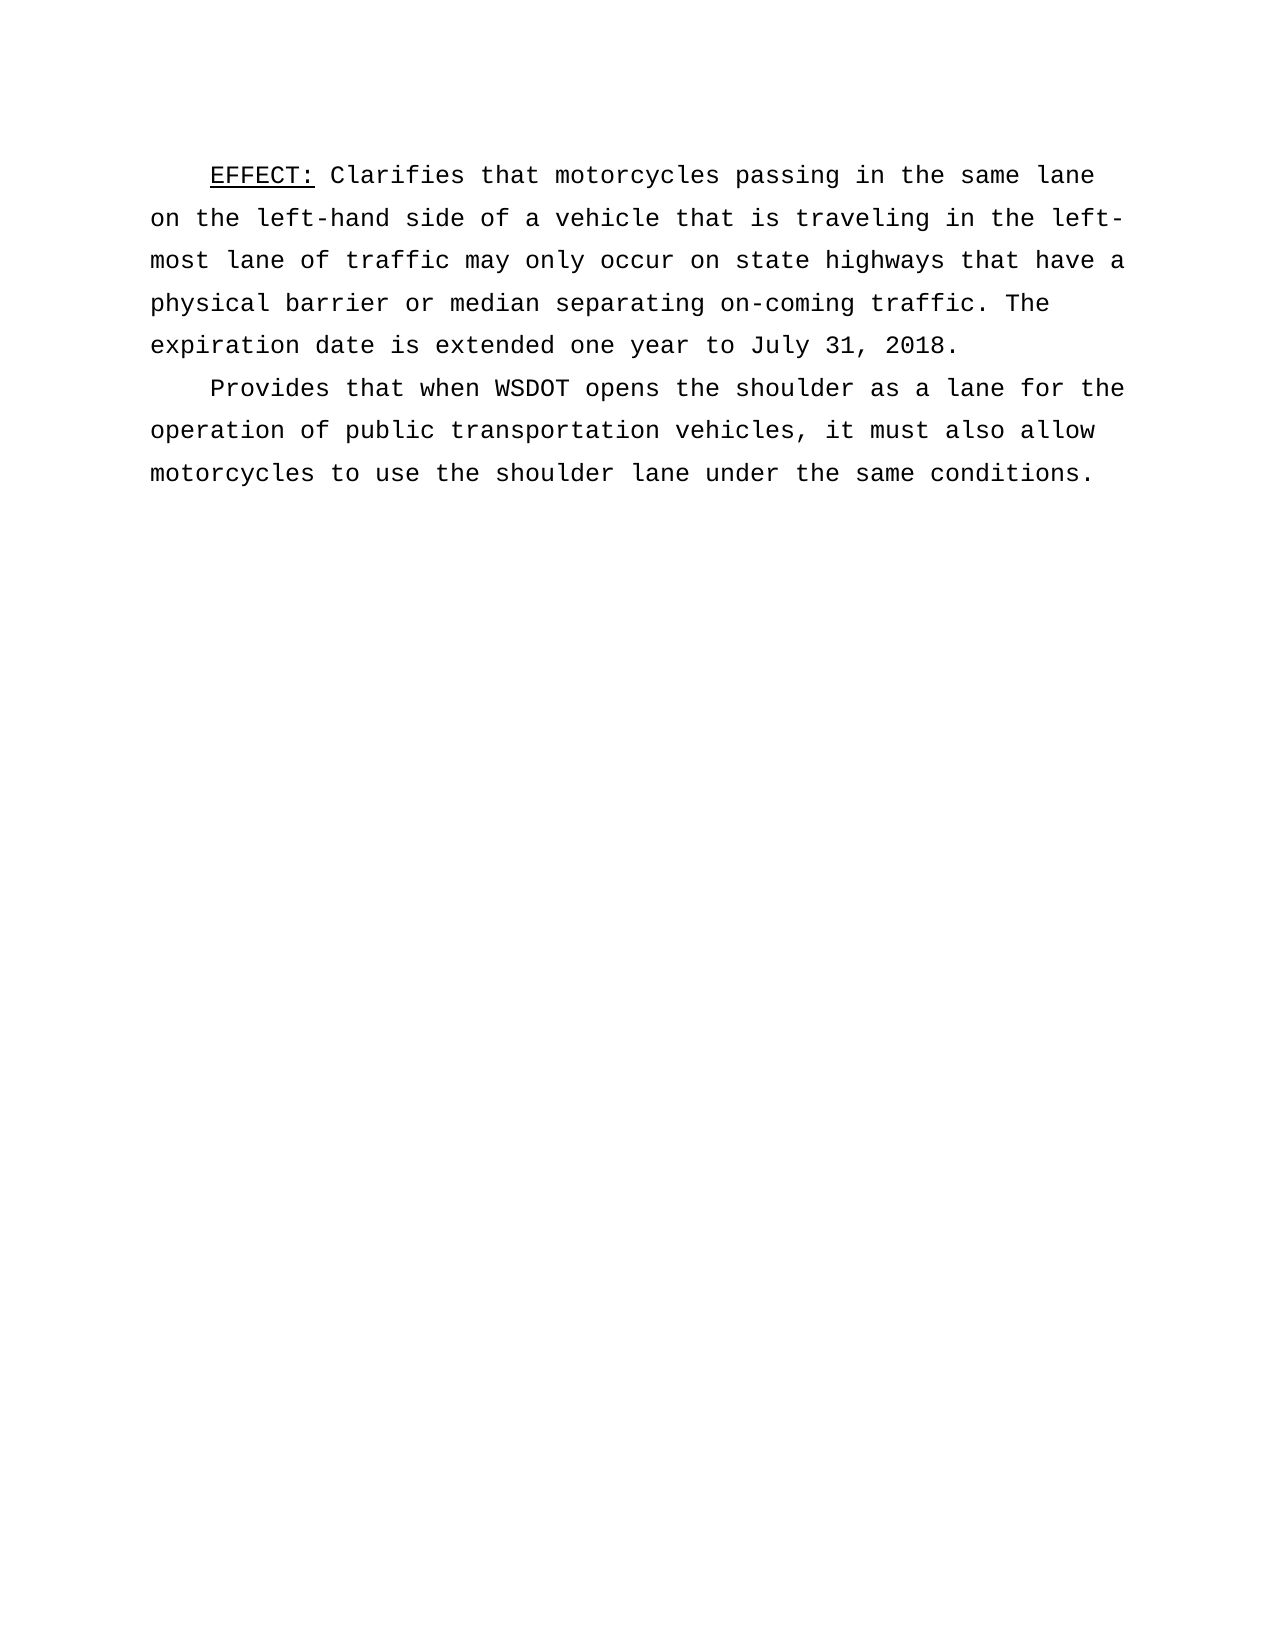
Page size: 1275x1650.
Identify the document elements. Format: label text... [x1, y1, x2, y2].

text EFFECT: Clarifies that motorcycles passing in the same lane on the left-hand side of a vehicle that is traveling in the left-most lane of traffic may only occur on state highways that have a physical barrier or median separating on-coming traffic. The expiration date is extended one year to July 31, 2018. [150, 150, 1125, 362]
text Provides that when WSDOT opens the shoulder as a lane for the operation of public transportation vehicles, it must also allow motorcycles to use the shoulder lane under the same conditions. [150, 362, 1125, 490]
